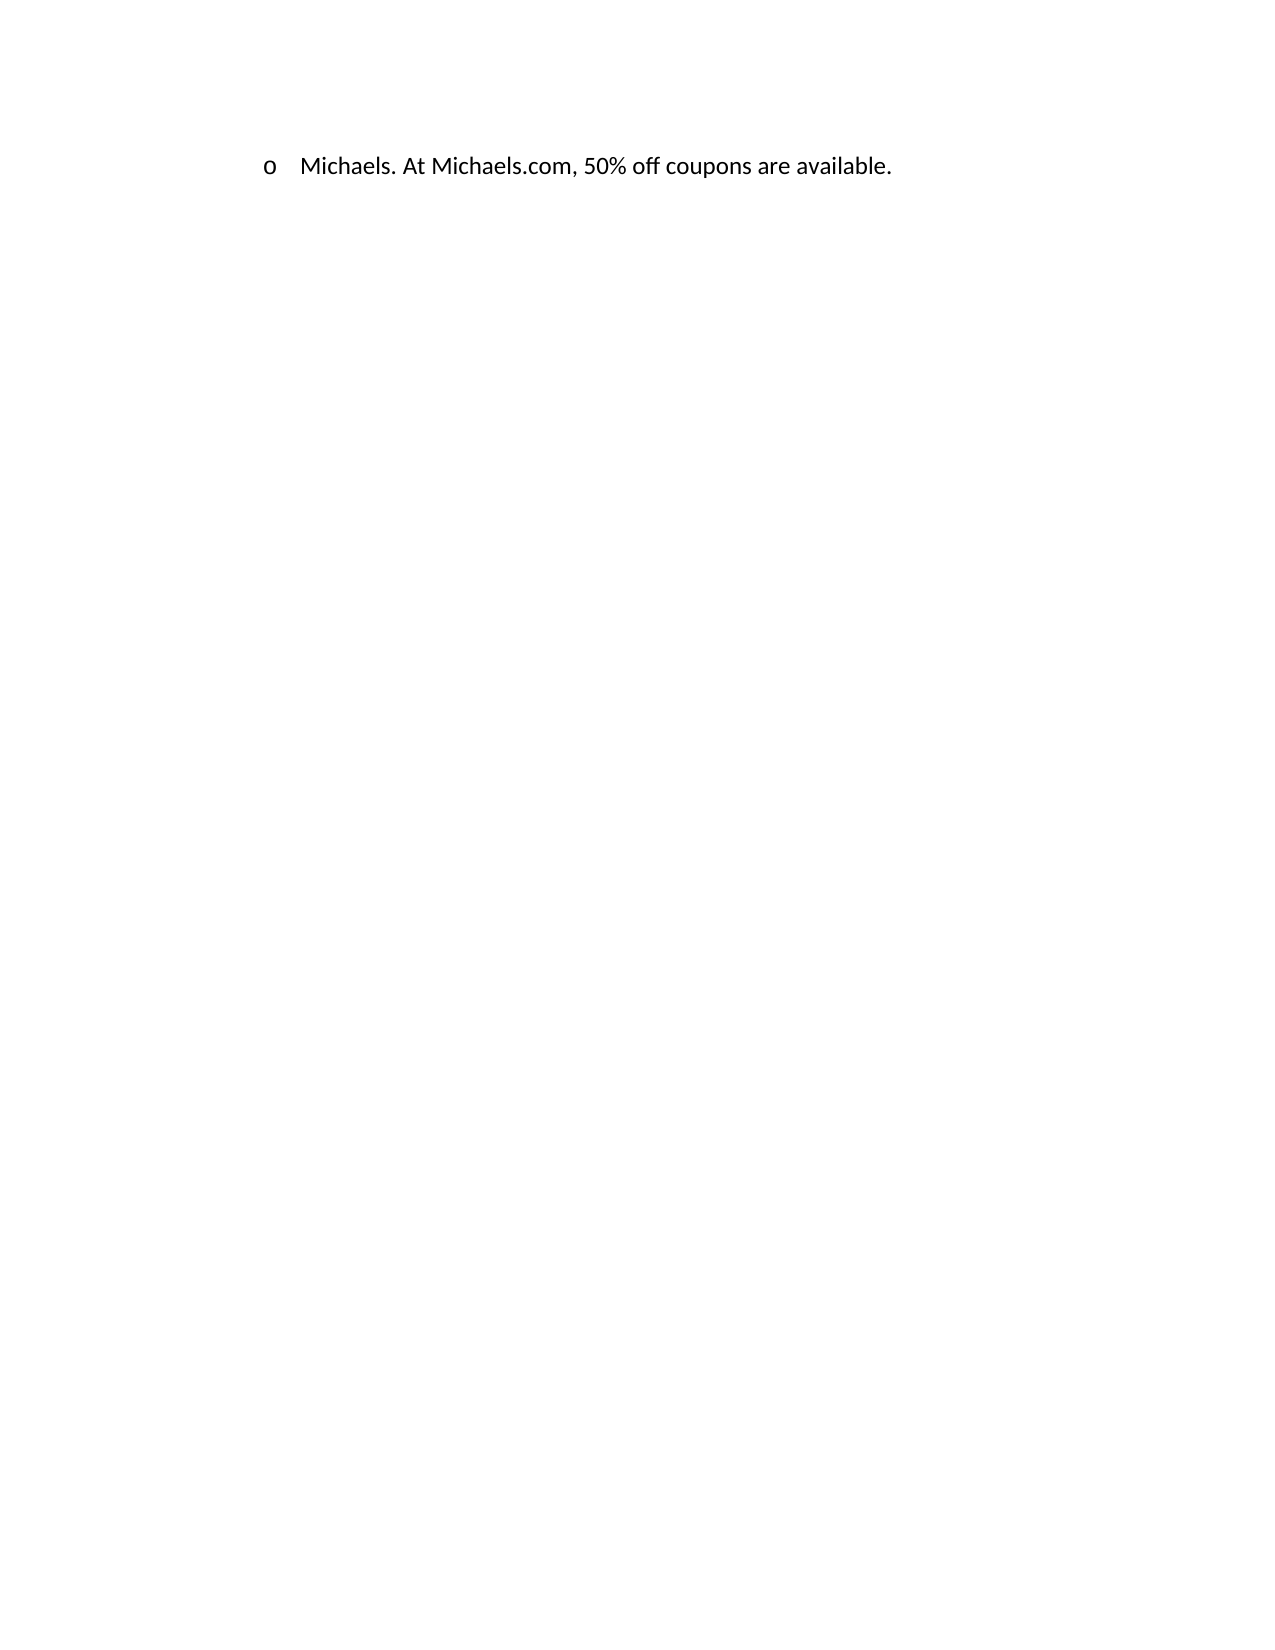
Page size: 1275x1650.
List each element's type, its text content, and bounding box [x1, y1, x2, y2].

list Michaels. At Michaels.com, 50% off coupons are available. [262, 150, 1125, 182]
